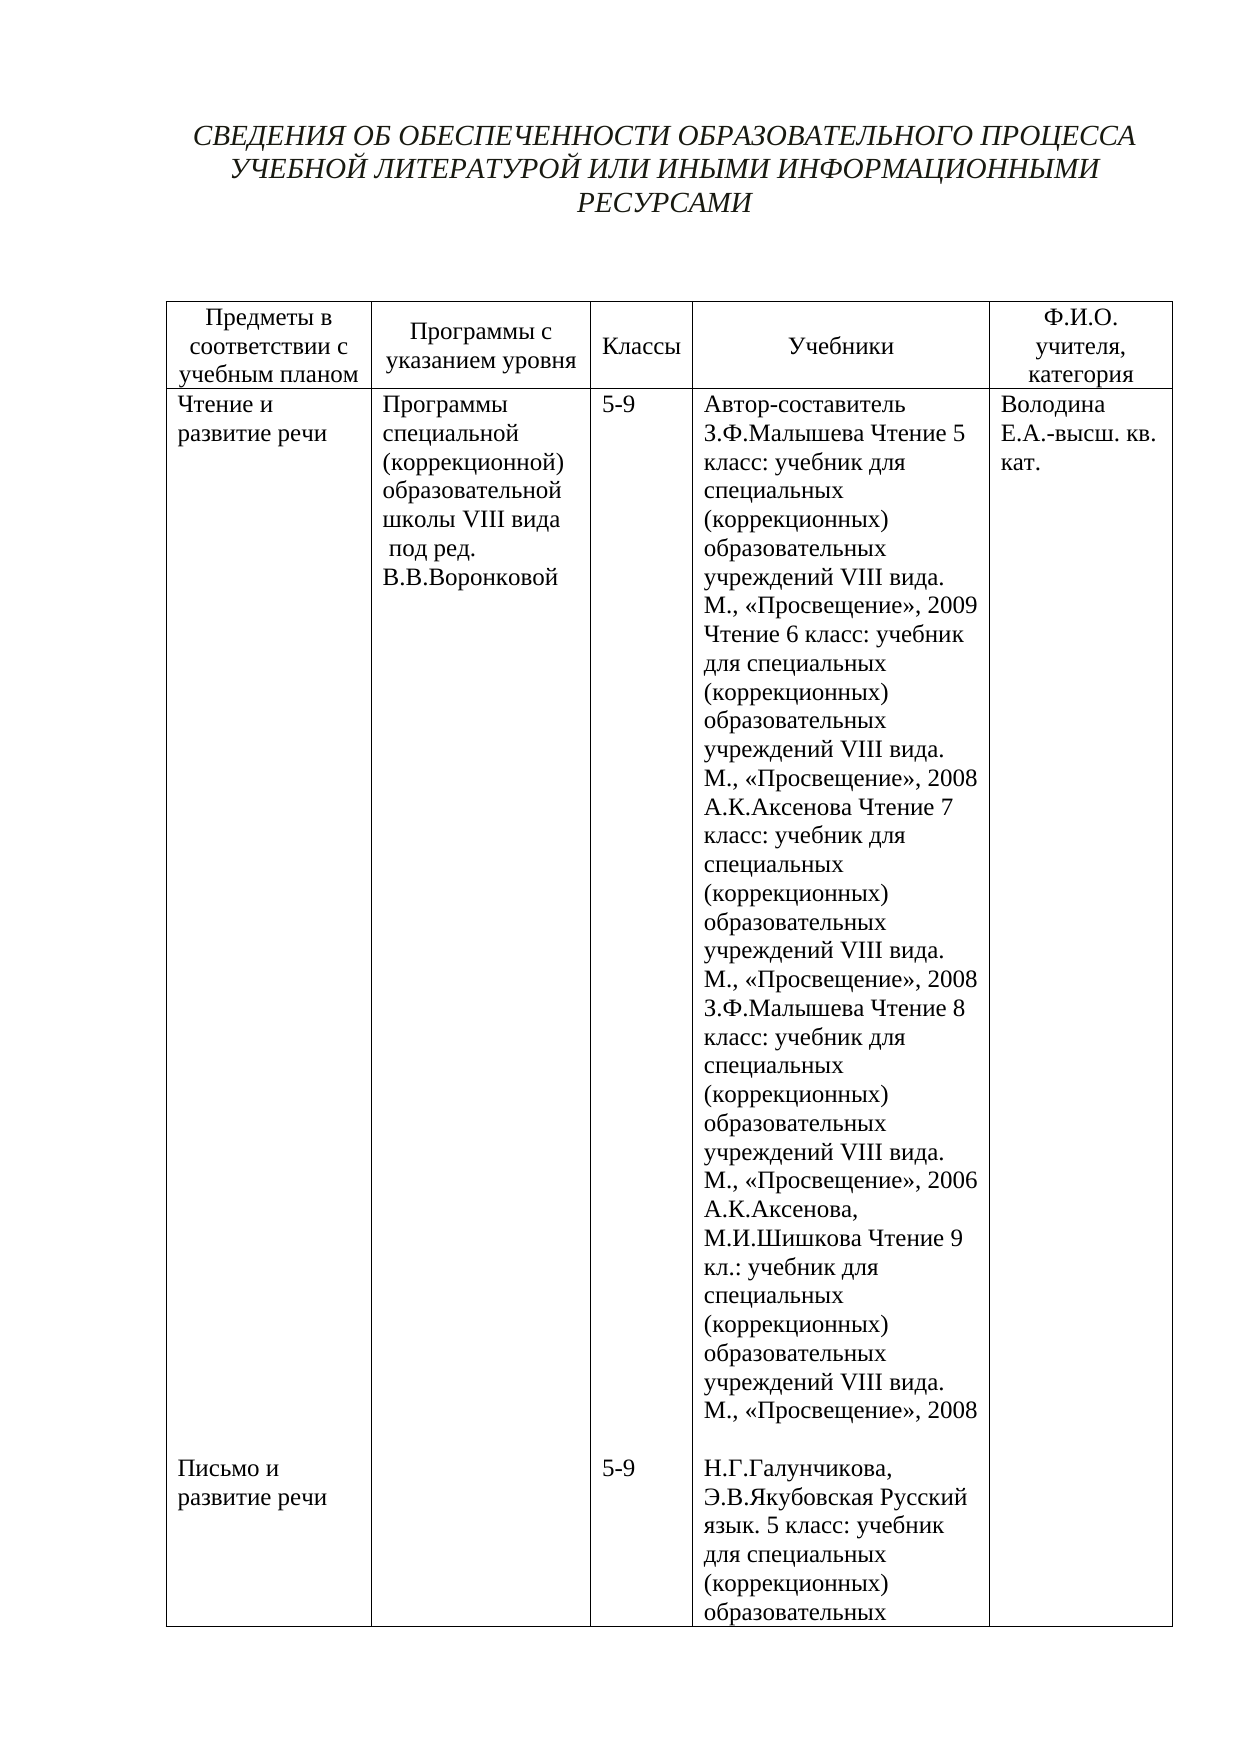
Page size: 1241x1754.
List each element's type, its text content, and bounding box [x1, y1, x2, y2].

text СВЕДЕНИЯ ОБ ОБЕСПЕЧЕННОСТИ ОБРАЗОВАТЕЛЬНОГО ПРОЦЕССА УЧЕБНОЙ ЛИТЕРАТУРОЙ ИЛИ ИНЫМИ ИНФОРМАЦИОННЫМИ РЕСУРСАМИ [177, 118, 1152, 219]
table_header Программы с указанием уровня [372, 302, 590, 388]
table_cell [591, 389, 692, 1626]
table_header Классы [591, 302, 692, 388]
table_header Учебники [693, 302, 989, 388]
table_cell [372, 389, 590, 1626]
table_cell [990, 389, 1172, 1626]
table_header Предметы в соответствии с учебным планом [167, 302, 371, 388]
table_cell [693, 389, 989, 1626]
table_header Ф.И.О. учителя, категория [990, 302, 1172, 388]
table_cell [167, 389, 371, 1626]
